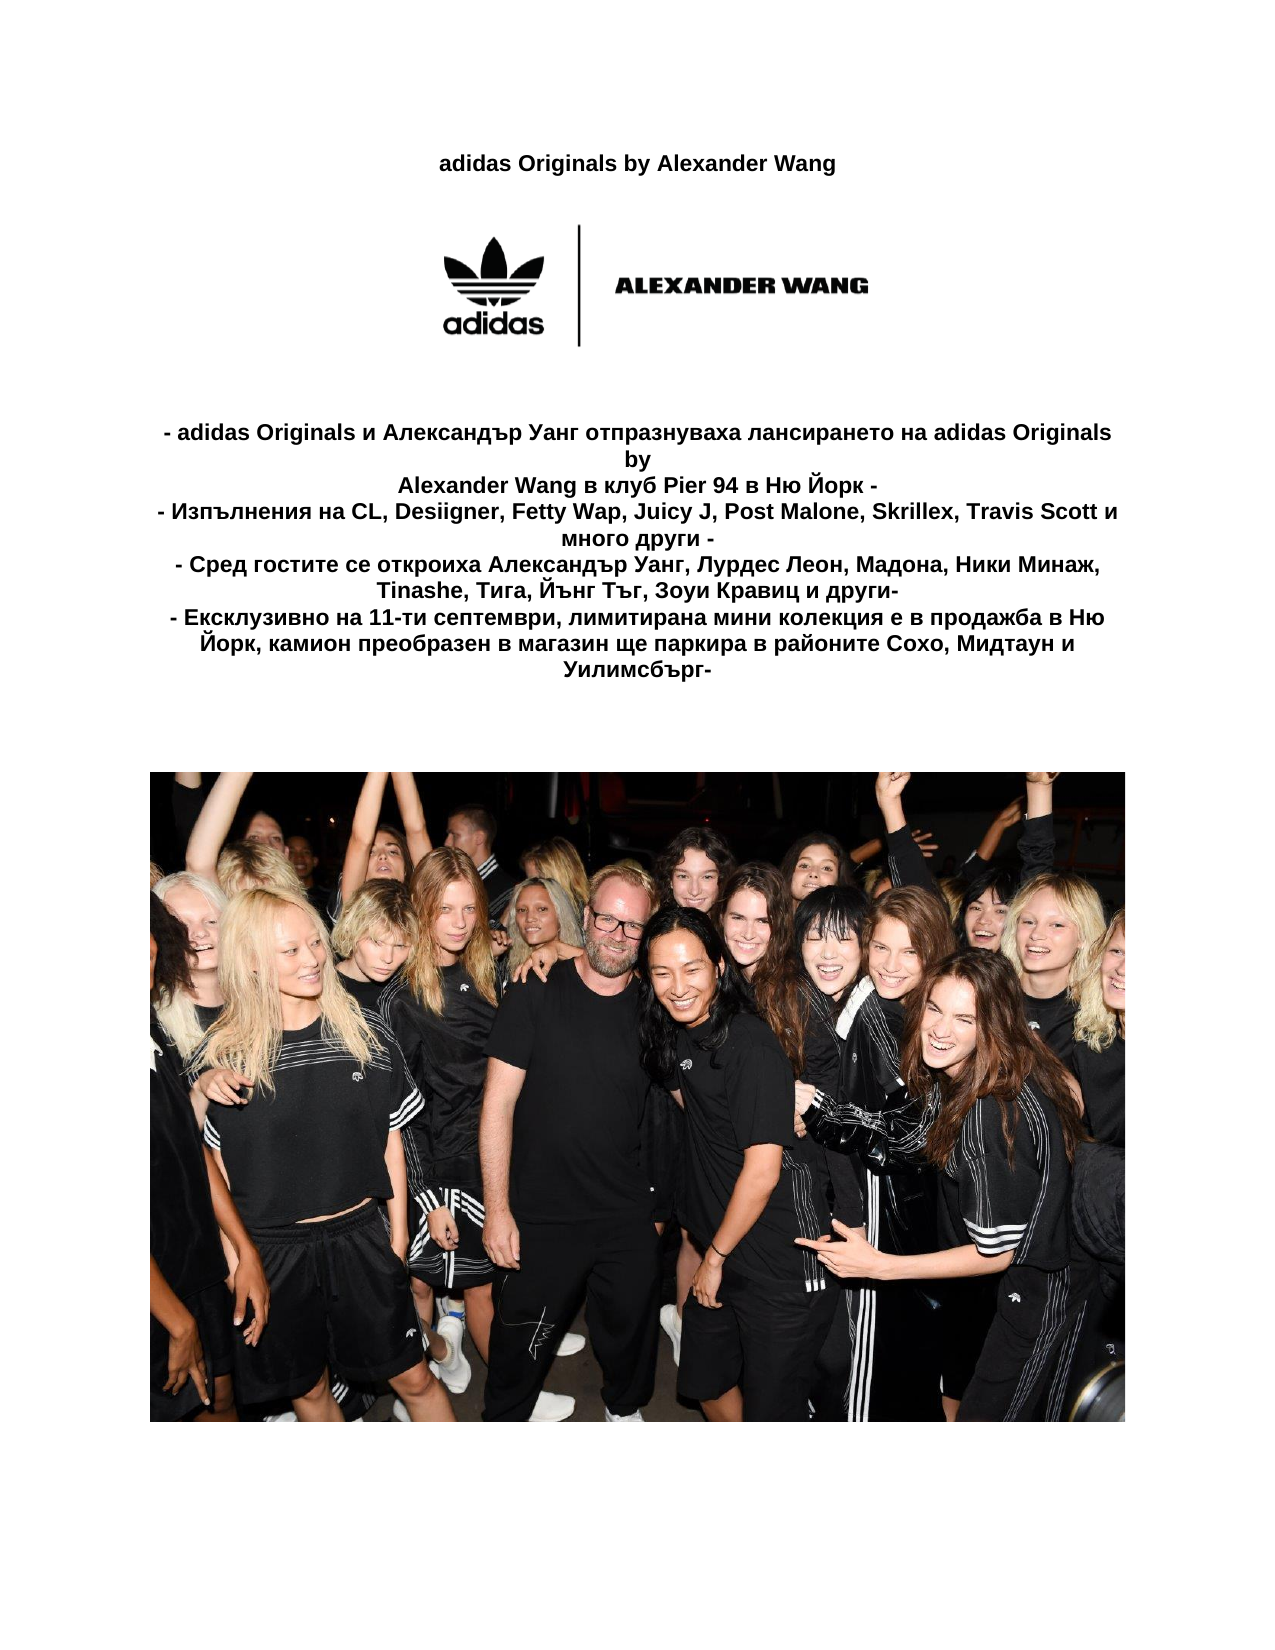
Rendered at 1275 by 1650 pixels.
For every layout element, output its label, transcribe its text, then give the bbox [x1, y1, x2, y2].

text adidas Originals by Alexander Wang [150, 150, 1125, 176]
text Alexander Wang в клуб Pier 94 в Ню Йорк - [150, 472, 1125, 498]
text - adidas Originals и Александър Уанг отпразнуваха лансирането на adidas Originals by [150, 419, 1125, 472]
text - Сред гостите се откроиха Александър Уанг, Лурдес Леон, Мадона, Ники Минаж, Tinashe, Тига, Йънг Тъг, Зоуи Кравиц и други- [150, 551, 1125, 604]
picture [150, 772, 1125, 1422]
text - Изпълнения на CL, Desiigner, Fetty Wap, Juicy J, Post Malone, Skrillex, Travis Scott и много други - [150, 498, 1125, 551]
text - Ексклузивно на 11-ти септември, лимитирана мини колекция е в продажба в Ню Йорк, камион преобразен в магазин ще паркира в районите Сохо, Мидтаун и Уилимсбърг- [150, 604, 1125, 683]
